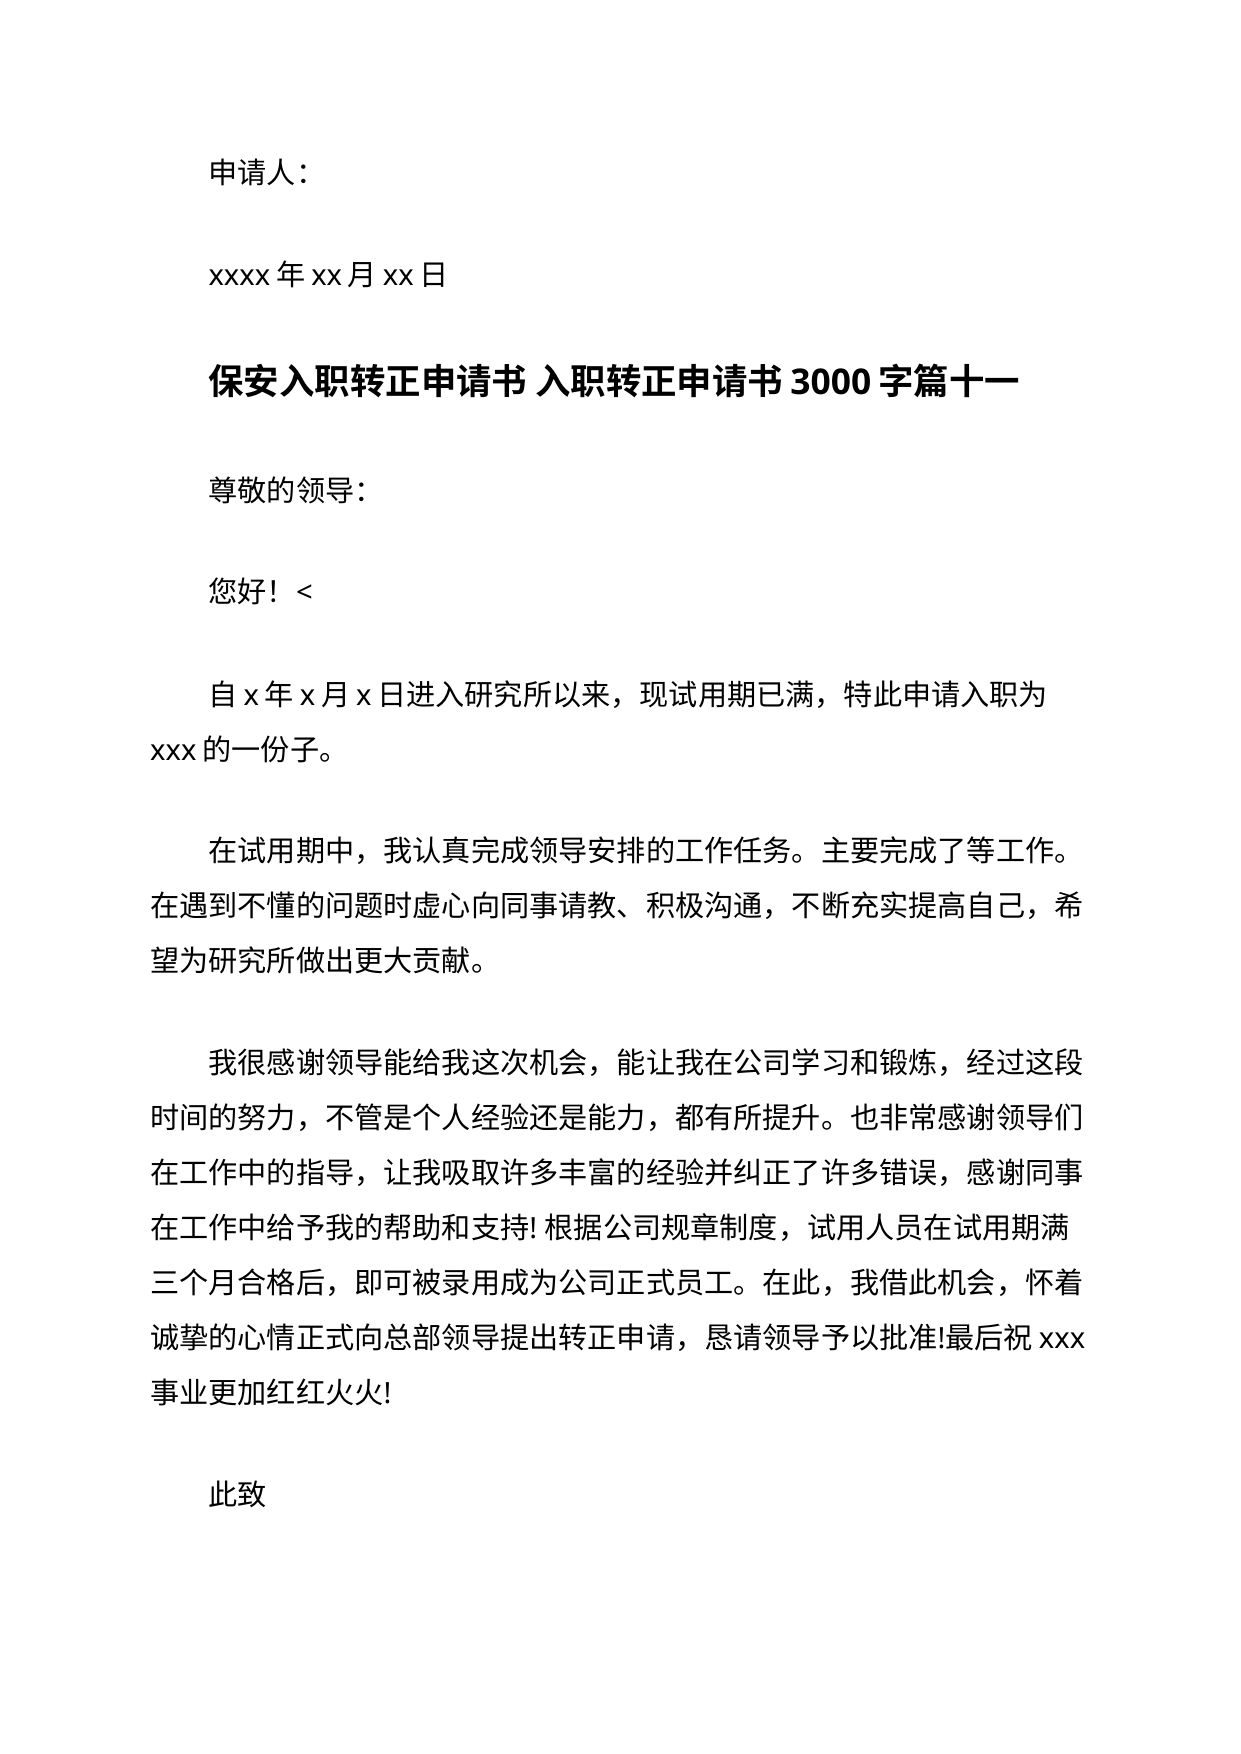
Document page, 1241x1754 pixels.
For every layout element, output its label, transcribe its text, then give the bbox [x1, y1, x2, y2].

text 在试用期中，我认真完成领导安排的工作任务。主要完成了等工作。在遇到不懂的问题时虚心向同事请教、积极沟通，不断充实提高自己，希望为研究所做出更大贡献。 [150, 828, 1090, 980]
text xxxx年xx月xx日 [150, 252, 1090, 294]
text 此致 [150, 1471, 1090, 1513]
text 我很感谢领导能给我这次机会，能让我在公司学习和锻炼，经过这段时间的努力，不管是个人经验还是能力，都有所提升。也非常感谢领导们在工作中的指导，让我吸取许多丰富的经验并纠正了许多错误，感谢同事在工作中给予我的帮助和支持! 根据公司规章制度，试用人员在试用期满三个月合格后，即可被录用成为公司正式员工。在此，我借此机会，怀着诚挚的心情正式向总部领导提出转正申请，恳请领导予以批准!最后祝xxx事业更加红红火火! [150, 1039, 1090, 1412]
text 尊敬的领导： [150, 467, 1090, 509]
text 您好！< [150, 569, 1090, 611]
text 自x年x月x日进入研究所以来，现试用期已满，特此申请入职为xxx的一份子。 [150, 671, 1090, 768]
text 保安入职转正申请书 入职转正申请书3000字篇十一 [150, 354, 1090, 405]
text 申请人： [150, 150, 1090, 192]
